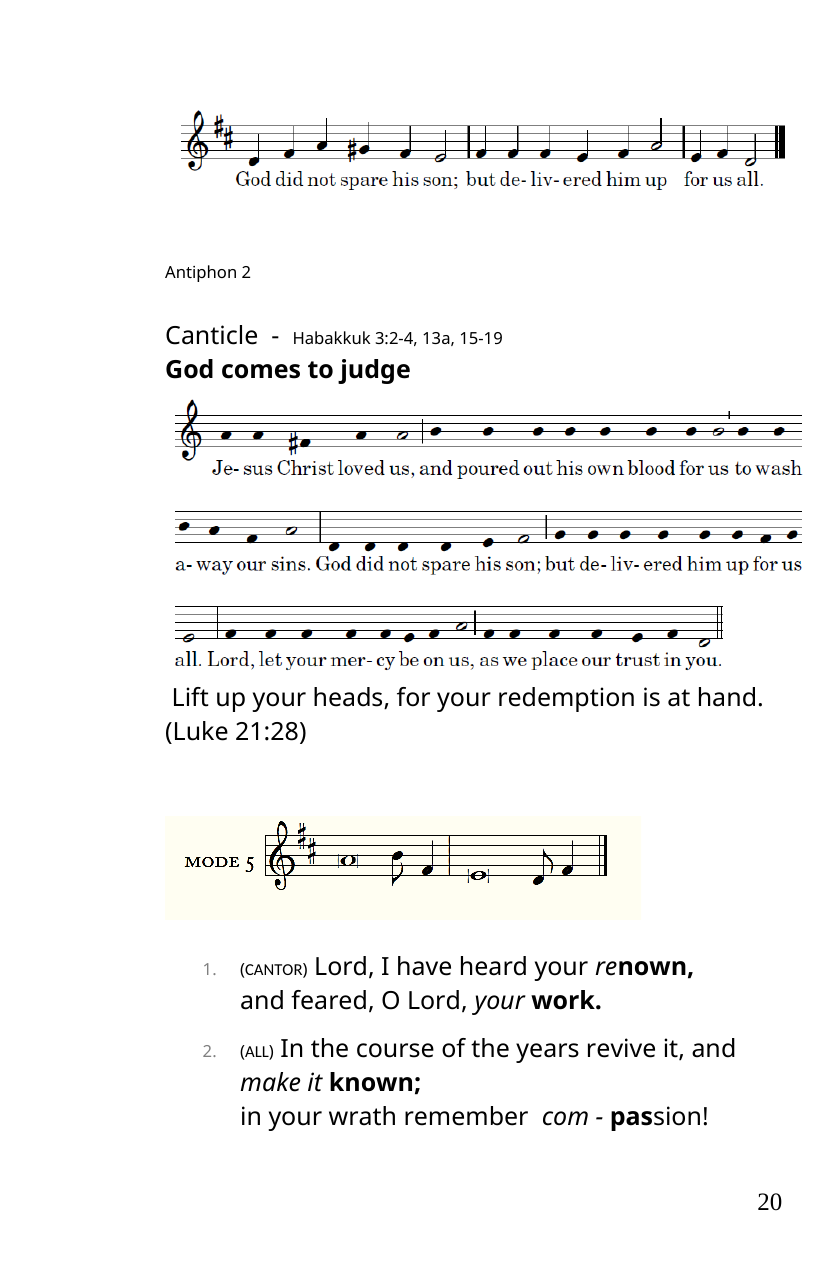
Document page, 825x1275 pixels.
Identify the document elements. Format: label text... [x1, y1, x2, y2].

list (ALL) In the course of the years revive it, and make it known; in your wrath remember com - passion! [202, 1031, 801, 1133]
picture [165, 816, 642, 920]
text Canticle - Habakkuk 3:2-4, 13a, 15-19 God comes to judge [165, 318, 782, 385]
list (CANTOR) Lord, I have heard your renown, and feared, O Lord, your work. [202, 948, 782, 1016]
text Lift up your heads, for your redemption is at hand. (Luke 21:28) [165, 680, 782, 748]
picture [174, 93, 792, 199]
text Antiphon 2 [165, 261, 782, 284]
picture [165, 385, 807, 680]
